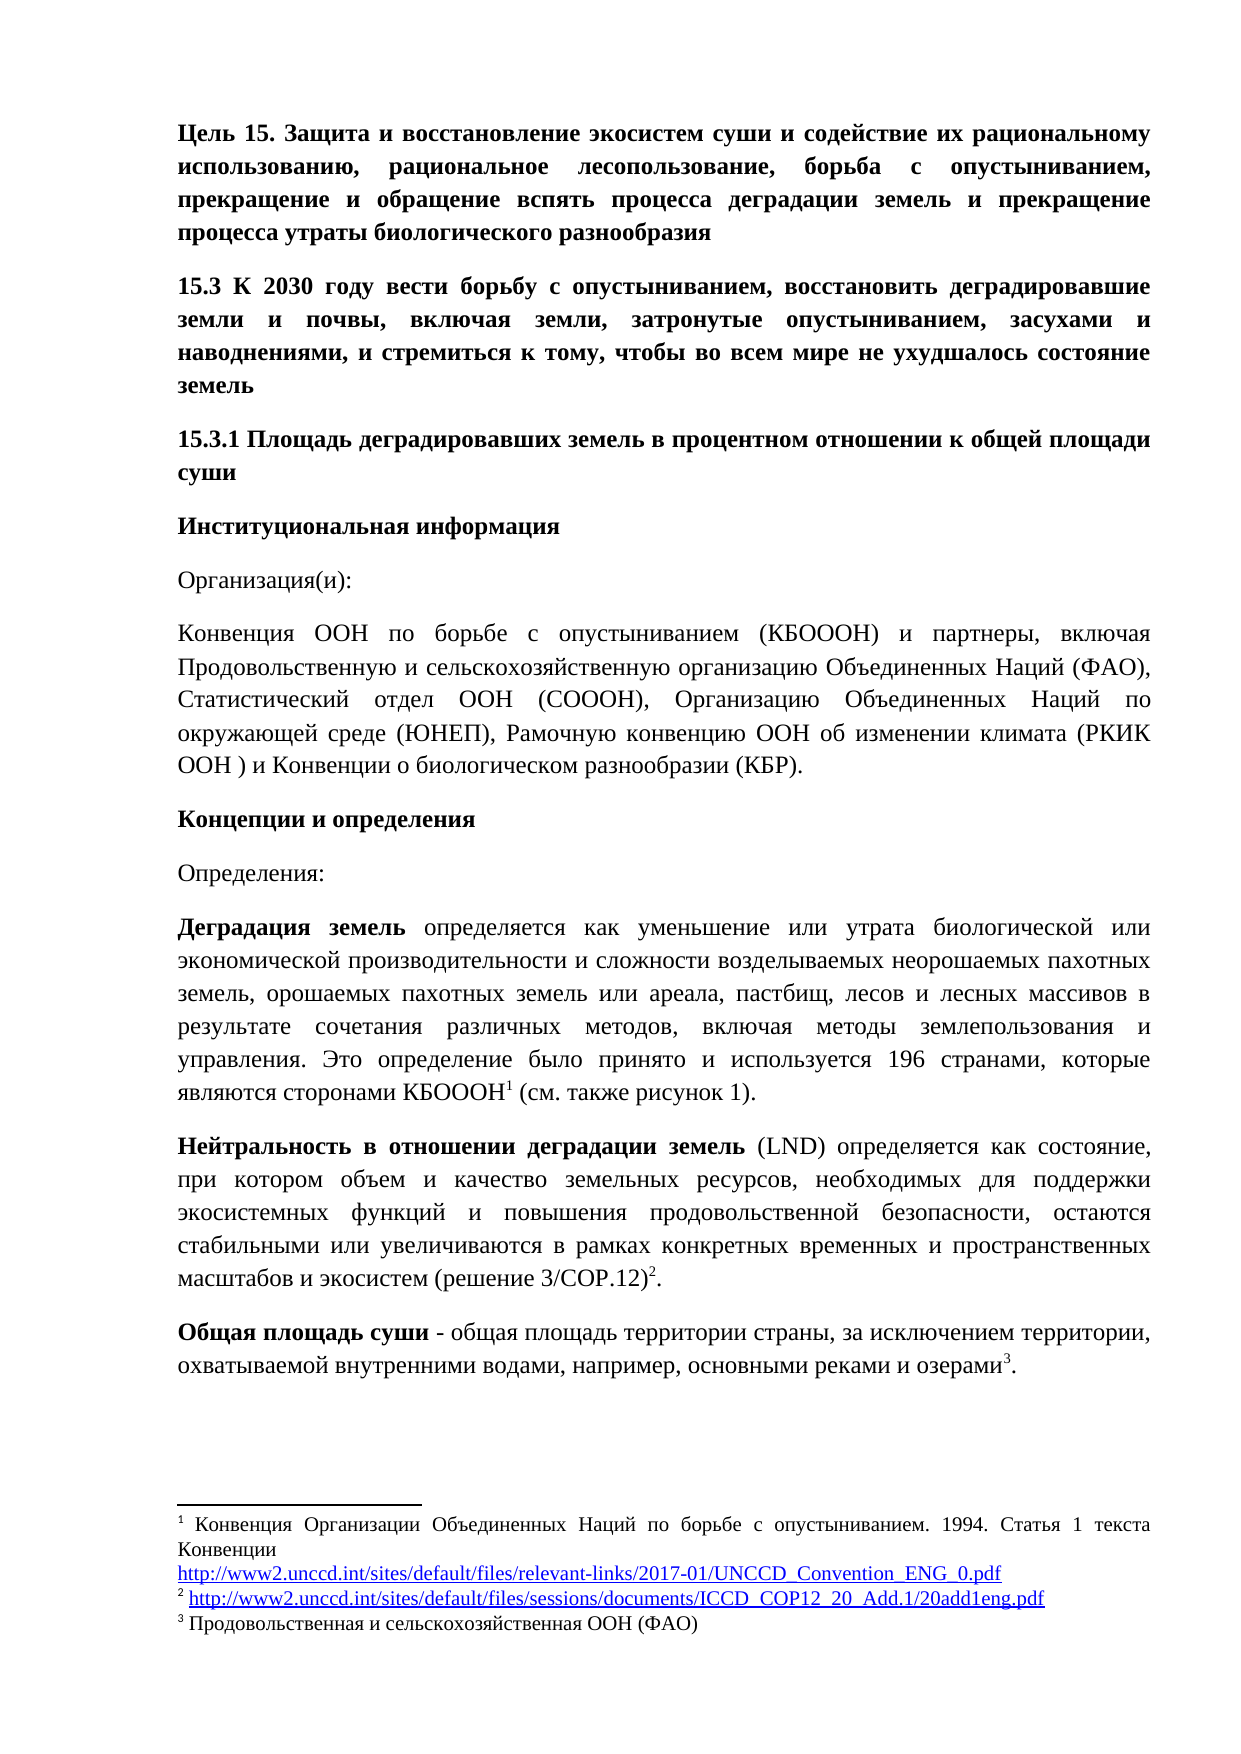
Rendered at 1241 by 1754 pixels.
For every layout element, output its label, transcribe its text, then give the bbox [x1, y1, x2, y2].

text Концепции и определения [177, 804, 1152, 833]
text 15.3 К 2030 году вести борьбу с опустыниванием, восстановить деградировавшие земли и почвы, включая земли, затронутые опустыниванием, засухами и наводнениями, и стремиться к тому, чтобы во всем мире не ухудшалось состояние земель [177, 271, 1152, 399]
text Организация(и): [177, 565, 1152, 593]
text Институциональная информация [177, 511, 1152, 539]
text Определения: [177, 858, 1152, 887]
text Общая площадь суши - общая площадь территории страны, за исключением территории, охватываемой внутренними водами, например, основными реками и озерами. [177, 1317, 1152, 1379]
text Цель 15. Защита и восстановление экосистем суши и содействие их рациональному использованию, рациональное лесопользование, борьба с опустыниванием, прекращение и обращение вспять процесса деградации земель и прекращение процесса утраты биологического разнообразия [177, 118, 1152, 246]
text Нейтральность в отношении деградации земель (LND) определяется как состояние, при котором объем и качество земельных ресурсов, необходимых для поддержки экосистемных функций и повышения продовольственной безопасности, остаются стабильными или увеличиваются в рамках конкретных временных и пространственных масштабов и экосистем (решение 3/COP.12). [177, 1131, 1152, 1292]
text Деградация земель определяется как уменьшение или утрата биологической или экономической производительности и сложности возделываемых неорошаемых пахотных земель, орошаемых пахотных земель или ареала, пастбищ, лесов и лесных массивов в результате сочетания различных методов, включая методы землепользования и управления. Это определение было принято и используется 196 странами, которые являются сторонами КБОООН (см. также рисунок 1). [177, 912, 1152, 1106]
text Конвенция ООН по борьбе с опустыниванием (КБОООН) и партнеры, включая Продовольственную и сельскохозяйственную организацию Объединенных Наций (ФАО), Статистический отдел ООН (СОООН), Организацию Объединенных Наций по окружающей среде (ЮНЕП), Рамочную конвенцию ООН об изменении климата (РКИК ООН ) и Конвенции о биологическом разнообразии (КБР). [177, 618, 1152, 779]
text 15.3.1 Площадь деградировавших земель в процентном отношении к общей площади суши [177, 424, 1152, 486]
